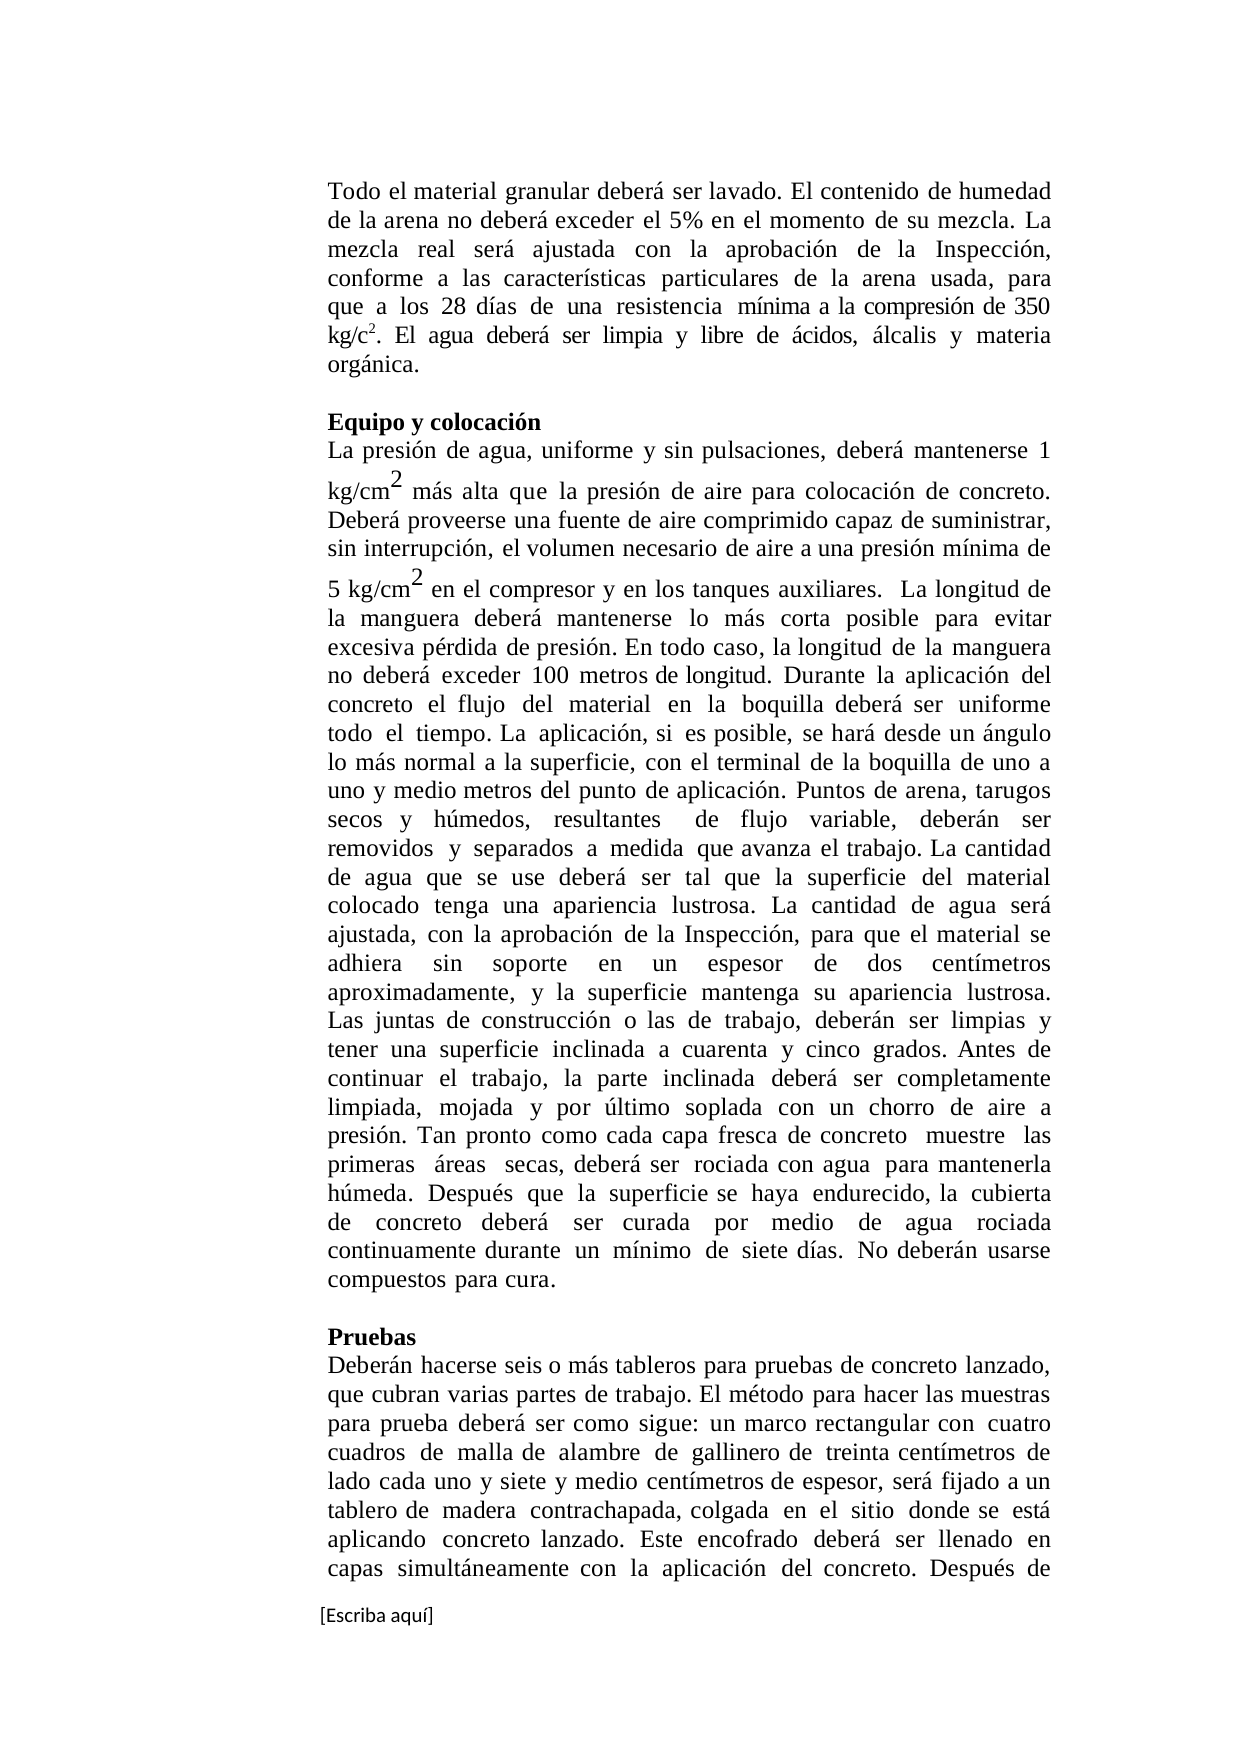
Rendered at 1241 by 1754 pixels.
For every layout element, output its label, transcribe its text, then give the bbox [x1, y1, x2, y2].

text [327, 1351, 1051, 1582]
text Equipo y colocación [279, 407, 1051, 435]
text La presión de agua, uniforme y sin pulsaciones, deberá mantenerse 1 kg/cm2 más alta que la presión de aire para colocación de concreto. Deberá proveerse una fuente de aire comprimido capaz de suministrar, sin interrupción, el volumen necesario de aire a una presión mínima de 5 kg/cm2 en el compresor y en los tanques auxiliares. La longitud de la manguera deberá mantenerse lo más corta posible para evitar excesiva pérdida de presión. En todo caso, la longitud de la manguera no deberá exceder 100 metros de longitud. Durante la aplicación del concreto el flujo del material en la boquilla deberá ser uniforme todo el tiempo. La aplicación, si es posible, se hará desde un ángulo lo más normal a la superficie, con el terminal de la boquilla de uno a uno y medio metros del punto de aplicación. Puntos de arena, tarugos secos y húmedos, resultantes de flujo variable, deberán ser removidos y separados a medida que avanza el trabajo. La cantidad de agua que se use deberá ser tal que la superficie del material colocado tenga una apariencia lustrosa. La cantidad de agua será ajustada, con la aprobación de la Inspección, para que el material se adhiera sin soporte en un espesor de dos centímetros aproximadamente, y la superficie mantenga su apariencia lustrosa. Las juntas de construcción o las de trabajo, deberán ser limpias y tener una superficie inclinada a cuarenta y cinco grados. Antes de continuar el trabajo, la parte inclinada deberá ser completamente limpiada, mojada y por último soplada con un chorro de aire a presión. Tan pronto como cada capa fresca de concreto muestre las primeras áreas secas, deberá ser rociada con agua para mantenerla húmeda. Después que la superficie se haya endurecido, la cubierta de concreto deberá ser curada por medio de agua rociada continuamente durante un mínimo de siete días. No deberán usarse compuestos para cura. [327, 435, 1051, 1293]
text Pruebas [327, 1322, 1051, 1351]
text Todo el material granular deberá ser lavado. El contenido de humedad de la arena no deberá exceder el 5% en el momento de su mezcla. La mezcla real será ajustada con la aprobación de la Inspección, conforme a las características particulares de la arena usada, para que a los 28 días de una resistencia mínima a la compresión de 350 kg/c2. El agua deberá ser limpia y libre de ácidos, álcalis y materia orgánica. [327, 176, 1051, 378]
